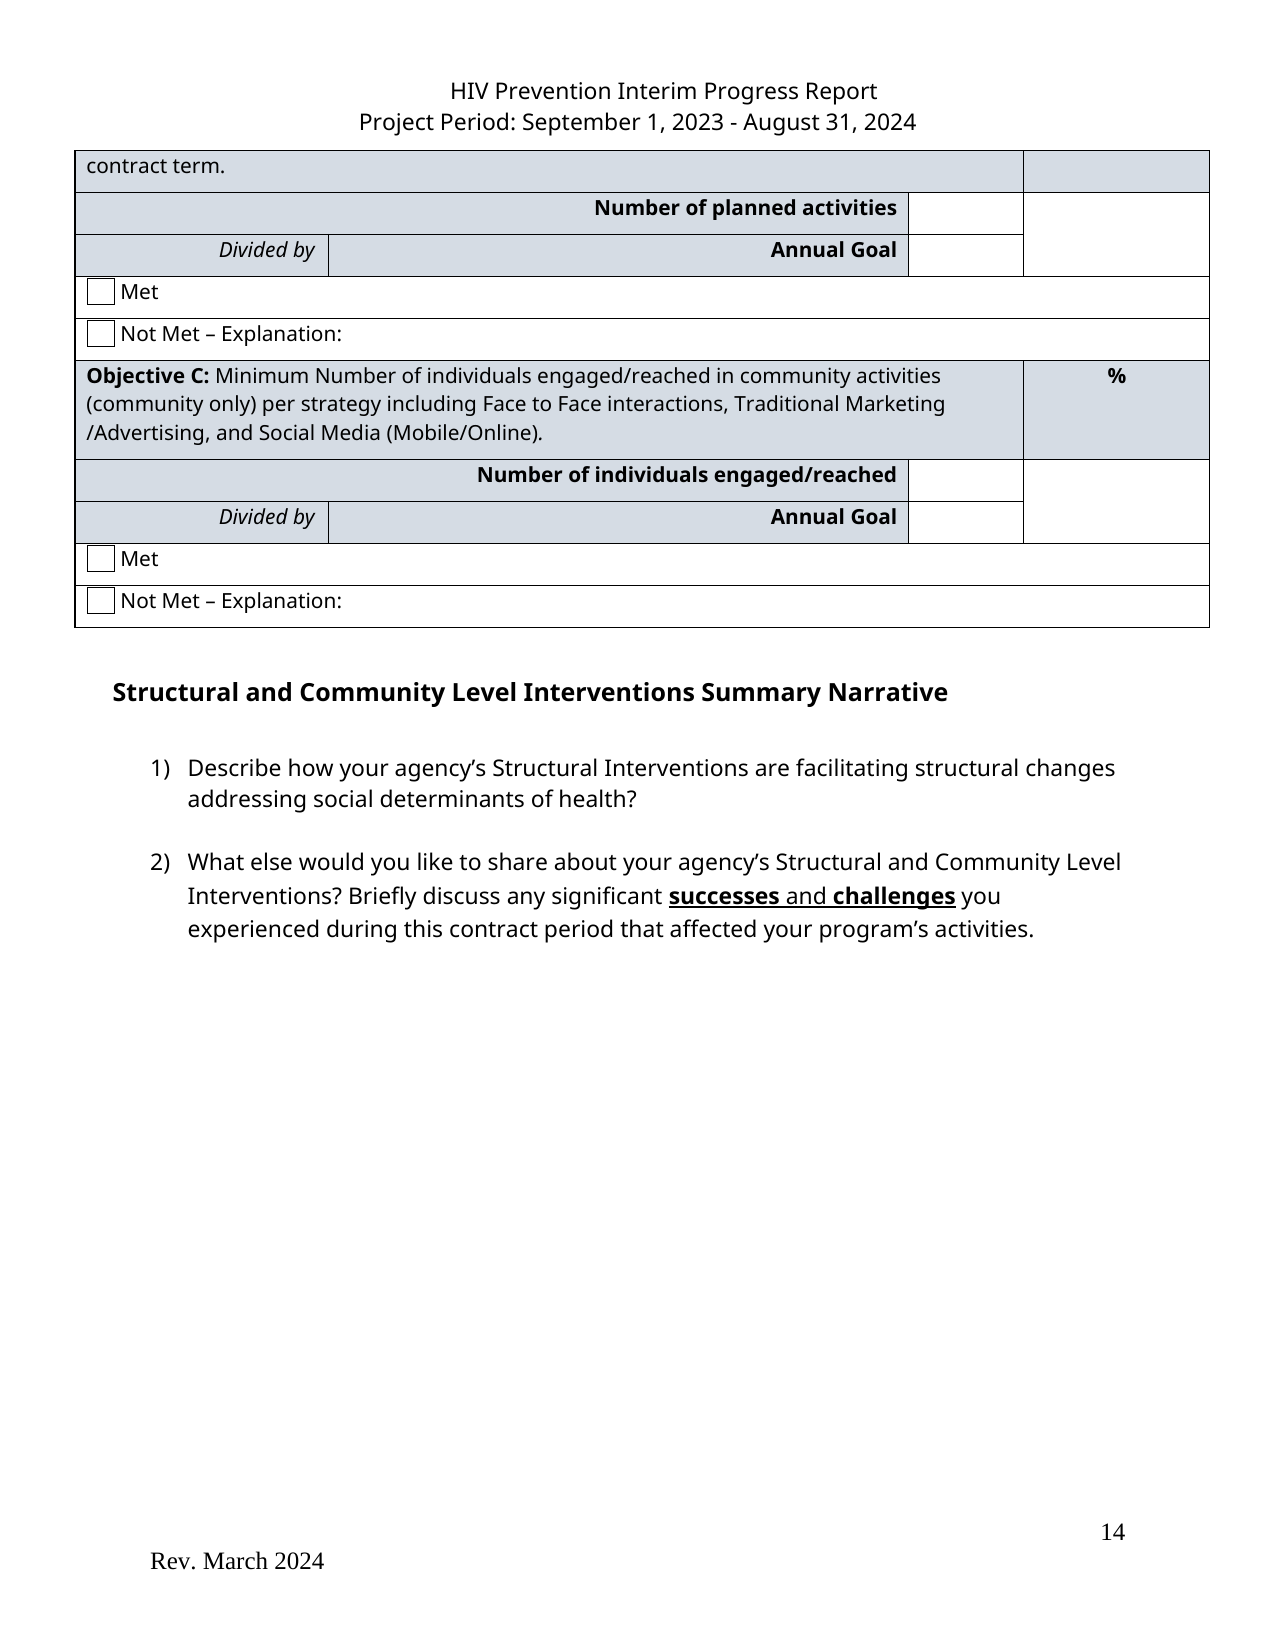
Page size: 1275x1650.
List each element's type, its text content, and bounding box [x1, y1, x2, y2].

table_cell % [1024, 361, 1209, 459]
table_cell [909, 193, 1023, 234]
list What else would you like to share about your agency’s Structural and Community Level Interventions? Briefly discuss any significant successes and challenges you experienced during this contract period that affected your program’s activities. [150, 846, 1125, 944]
table_cell [1024, 460, 1209, 543]
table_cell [76, 151, 1023, 192]
table_cell Met [76, 544, 1209, 585]
table_cell Not Met – Explanation: [76, 319, 1209, 360]
table_cell Number of individuals engaged/reached [76, 460, 908, 501]
table_cell Met [76, 277, 1209, 318]
table_cell Objective C: Minimum Number of individuals engaged/reached in community activities (community only) per strategy including Face to Face interactions, Traditional Marketing /Advertising, and Social Media (Mobile/Online). [76, 361, 1023, 459]
table_cell [909, 235, 1023, 276]
table_cell [1024, 193, 1209, 276]
table_cell Divided by [76, 235, 328, 276]
table_cell Not Met – Explanation: [76, 586, 1209, 627]
text Structural and Community Level Interventions Summary Narrative [112, 674, 1125, 708]
table_cell Annual Goal [329, 502, 908, 543]
table_cell [909, 502, 1023, 543]
table_cell Annual Goal [329, 235, 908, 276]
table_cell % [1024, 151, 1209, 192]
table_cell [909, 460, 1023, 501]
list Describe how your agency’s Structural Interventions are facilitating structural changes addressing social determinants of health? [150, 752, 1125, 814]
table_cell Divided by [76, 502, 328, 543]
table_cell Number of planned activities [76, 193, 908, 234]
